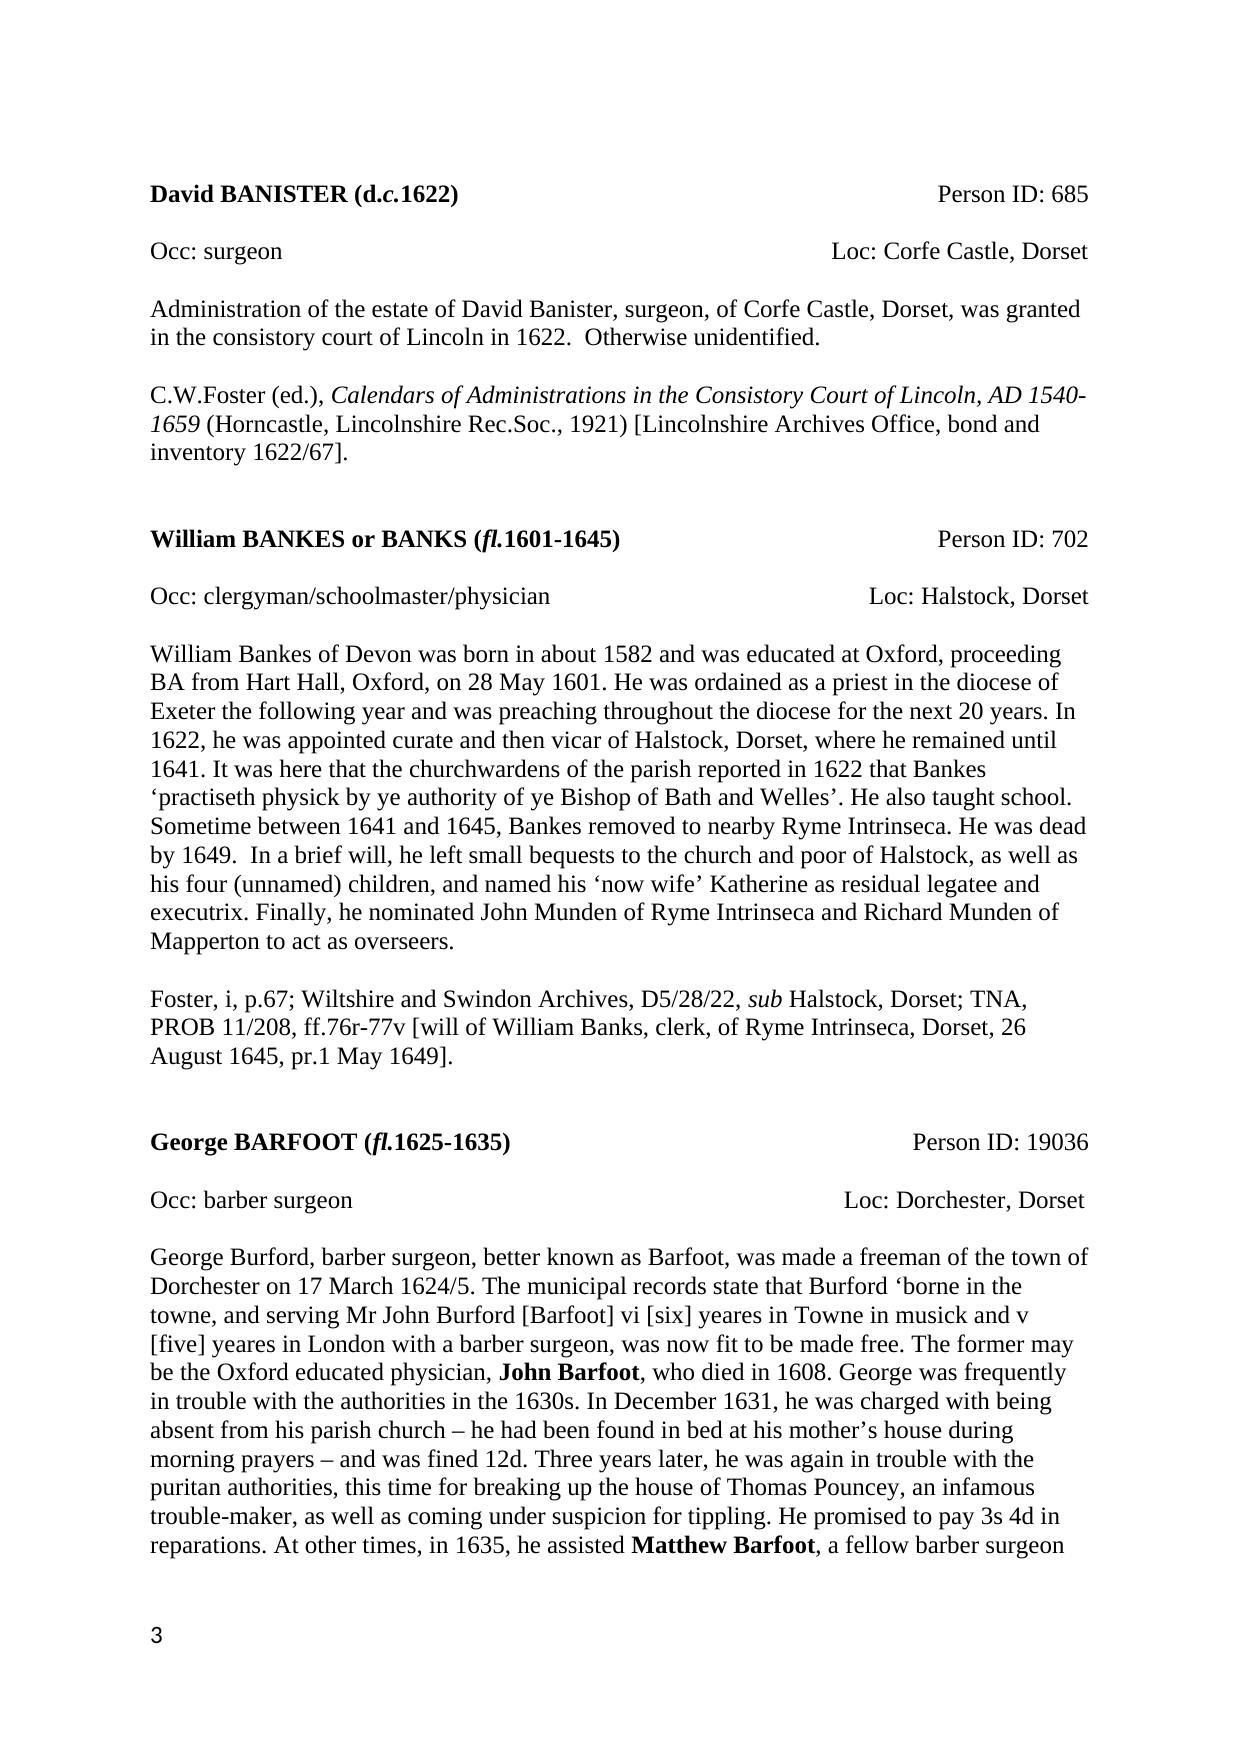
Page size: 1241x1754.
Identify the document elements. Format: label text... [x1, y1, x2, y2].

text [150, 1242, 1090, 1559]
text William Bankes of Devon was born in about 1582 and was educated at Oxford, proceeding BA from Hart Hall, Oxford, on 28 May 1601. He was ordained as a priest in the diocese of Exeter the following year and was preaching throughout the diocese for the next 20 years. In 1622, he was appointed curate and then vicar of Halstock, Dorset, where he remained until 1641. It was here that the churchwardens of the parish reported in 1622 that Bankes ‘practiseth physick by ye authority of ye Bishop of Bath and Welles’. He also taught school. Sometime between 1641 and 1645, Bankes removed to nearby Ryme Intrinseca. He was dead by 1649. In a brief will, he left small bequests to the church and poor of Halstock, as well as his four (unnamed) children, and named his ‘now wife’ Katherine as residual legatee and executrix. Finally, he nominated John Munden of Ryme Intrinseca and Richard Munden of Mapperton to act as overseers. [150, 639, 1090, 955]
text George BARFOOT (fl.1625-1635) Person ID: 19036 [150, 1127, 1090, 1156]
text Occ: barber surgeon Loc: Dorchester, Dorset [150, 1185, 1090, 1214]
text David BANISTER (d.c.1622) Person ID: 685 [150, 179, 1090, 207]
text William BANKES or BANKS (fl.1601-1645) Person ID: 702 [150, 524, 1090, 552]
text C.W.Foster (ed.), Calendars of Administrations in the Consistory Court of Lincoln, AD 1540-1659 (Horncastle, Lincolnshire Rec.Soc., 1921) [Lincolnshire Archives Office, bond and inventory 1622/67]. [150, 380, 1090, 466]
text Occ: surgeon Loc: Corfe Castle, Dorset [150, 236, 1090, 265]
text Occ: clergyman/schoolmaster/physician Loc: Halstock, Dorset [150, 581, 1090, 610]
text Administration of the estate of David Banister, surgeon, of Corfe Castle, Dorset, was granted in the consistory court of Lincoln in 1622. Otherwise unidentified. [150, 294, 1090, 351]
text Foster, i, p.67; Wiltshire and Swindon Archives, D5/28/22, sub Halstock, Dorset; TNA, PROB 11/208, ff.76r-77v [will of William Banks, clerk, of Ryme Intrinseca, Dorset, 26 August 1645, pr.1 May 1649]. [150, 984, 1090, 1070]
